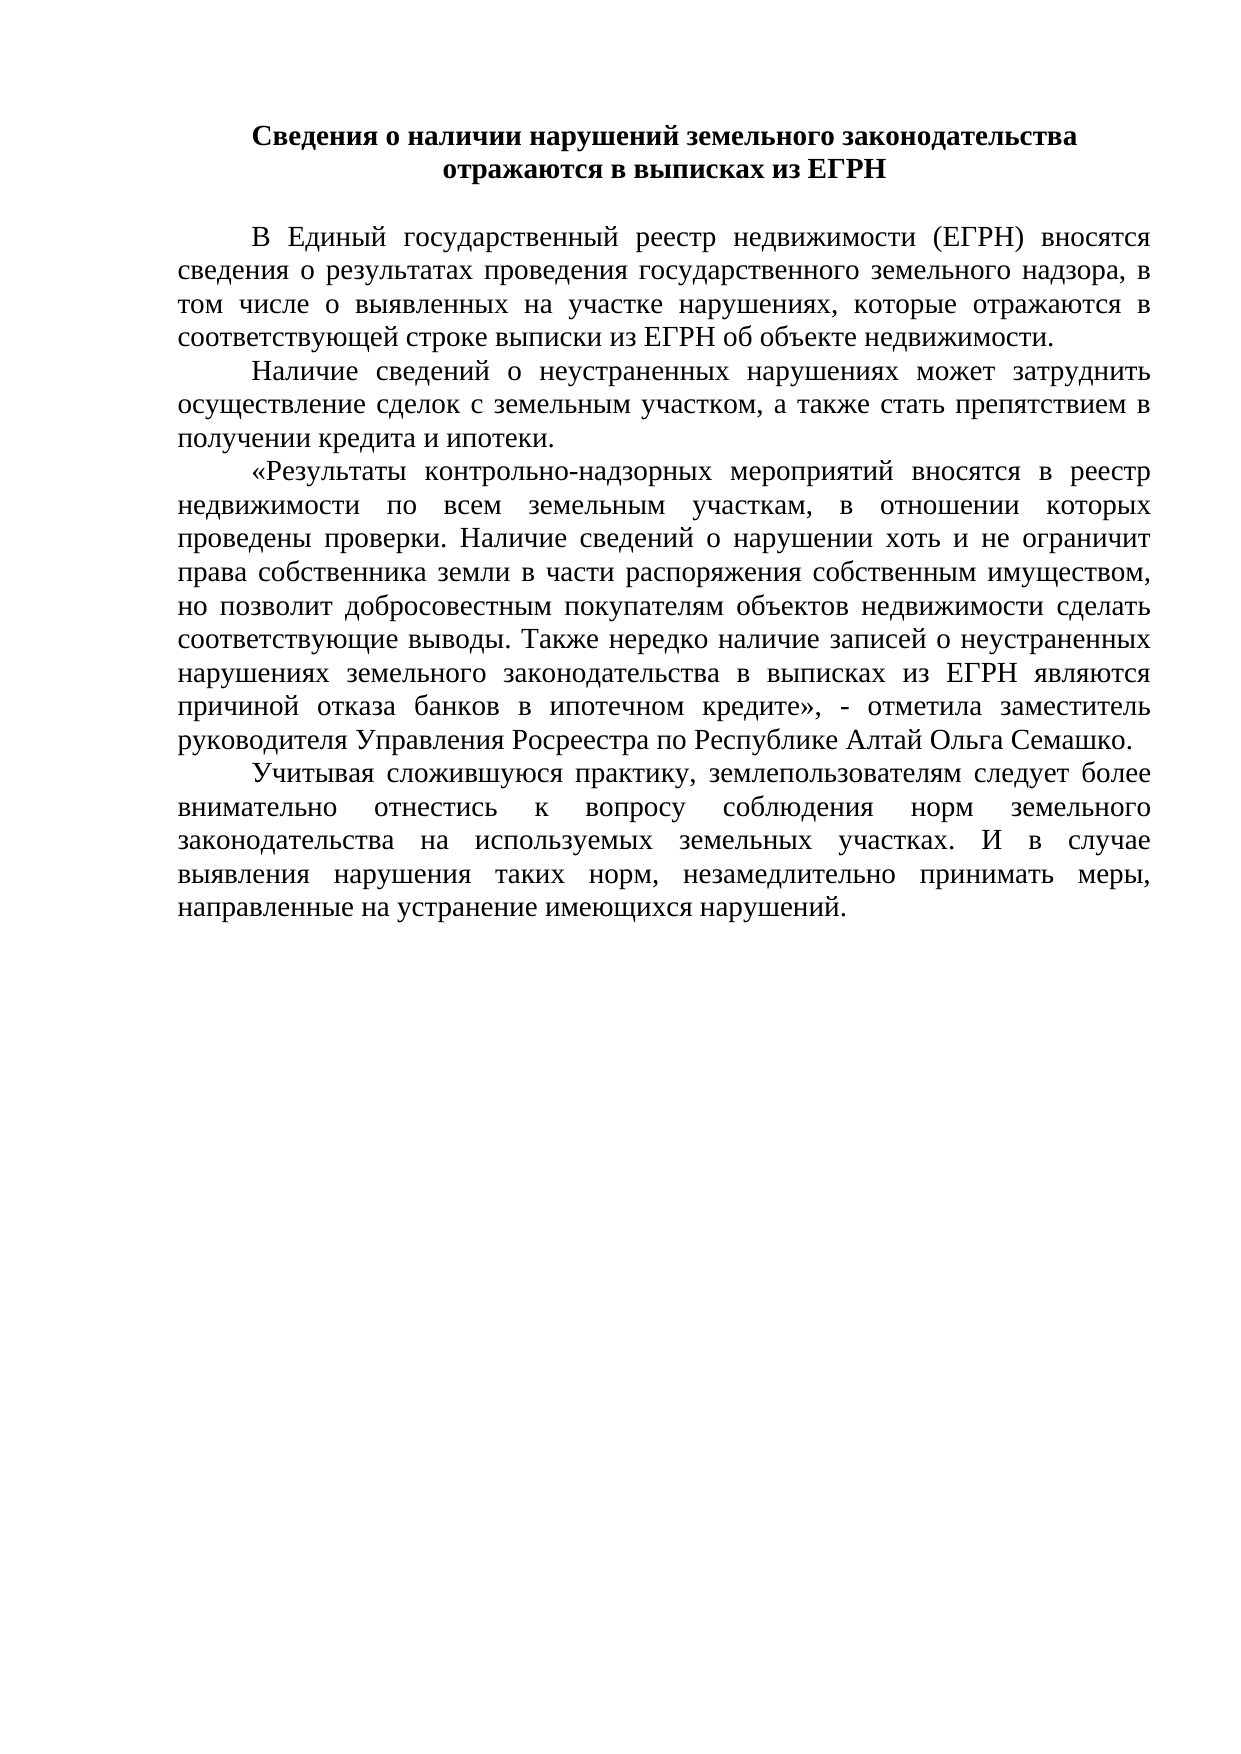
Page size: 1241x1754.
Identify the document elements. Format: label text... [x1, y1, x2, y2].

text Наличие сведений о неустраненных нарушениях может затруднить осуществление сделок с земельным участком, а также стать препятствием в получении кредита и ипотеки. [177, 353, 1152, 453]
text Сведения о наличии нарушений земельного законодательства отражаются в выписках из ЕГРН [177, 118, 1152, 185]
text В Единый государственный реестр недвижимости (ЕГРН) вносятся сведения о результатах проведения государственного земельного надзора, в том числе о выявленных на участке нарушениях, которые отражаются в соответствующей строке выписки из ЕГРН об объекте недвижимости. [177, 219, 1152, 353]
text Учитывая сложившуюся практику, землепользователям следует более внимательно отнестись к вопросу соблюдения норм земельного законодательства на используемых земельных участках. И в случае выявления нарушения таких норм, незамедлительно принимать меры, направленные на устранение имеющихся нарушений. [177, 755, 1152, 923]
text «Результаты контрольно-надзорных мероприятий вносятся в реестр недвижимости по всем земельным участкам, в отношении которых проведены проверки. Наличие сведений о нарушении хоть и не ограничит права собственника земли в части распоряжения собственным имуществом, но позволит добросовестным покупателям объектов недвижимости сделать соответствующие выводы. Также нередко наличие записей о неустраненных нарушениях земельного законодательства в выписках из ЕГРН являются причиной отказа банков в ипотечном кредите», - отметила заместитель руководителя Управления Росреестра по Республике Алтай Ольга Семашко. [177, 453, 1152, 755]
